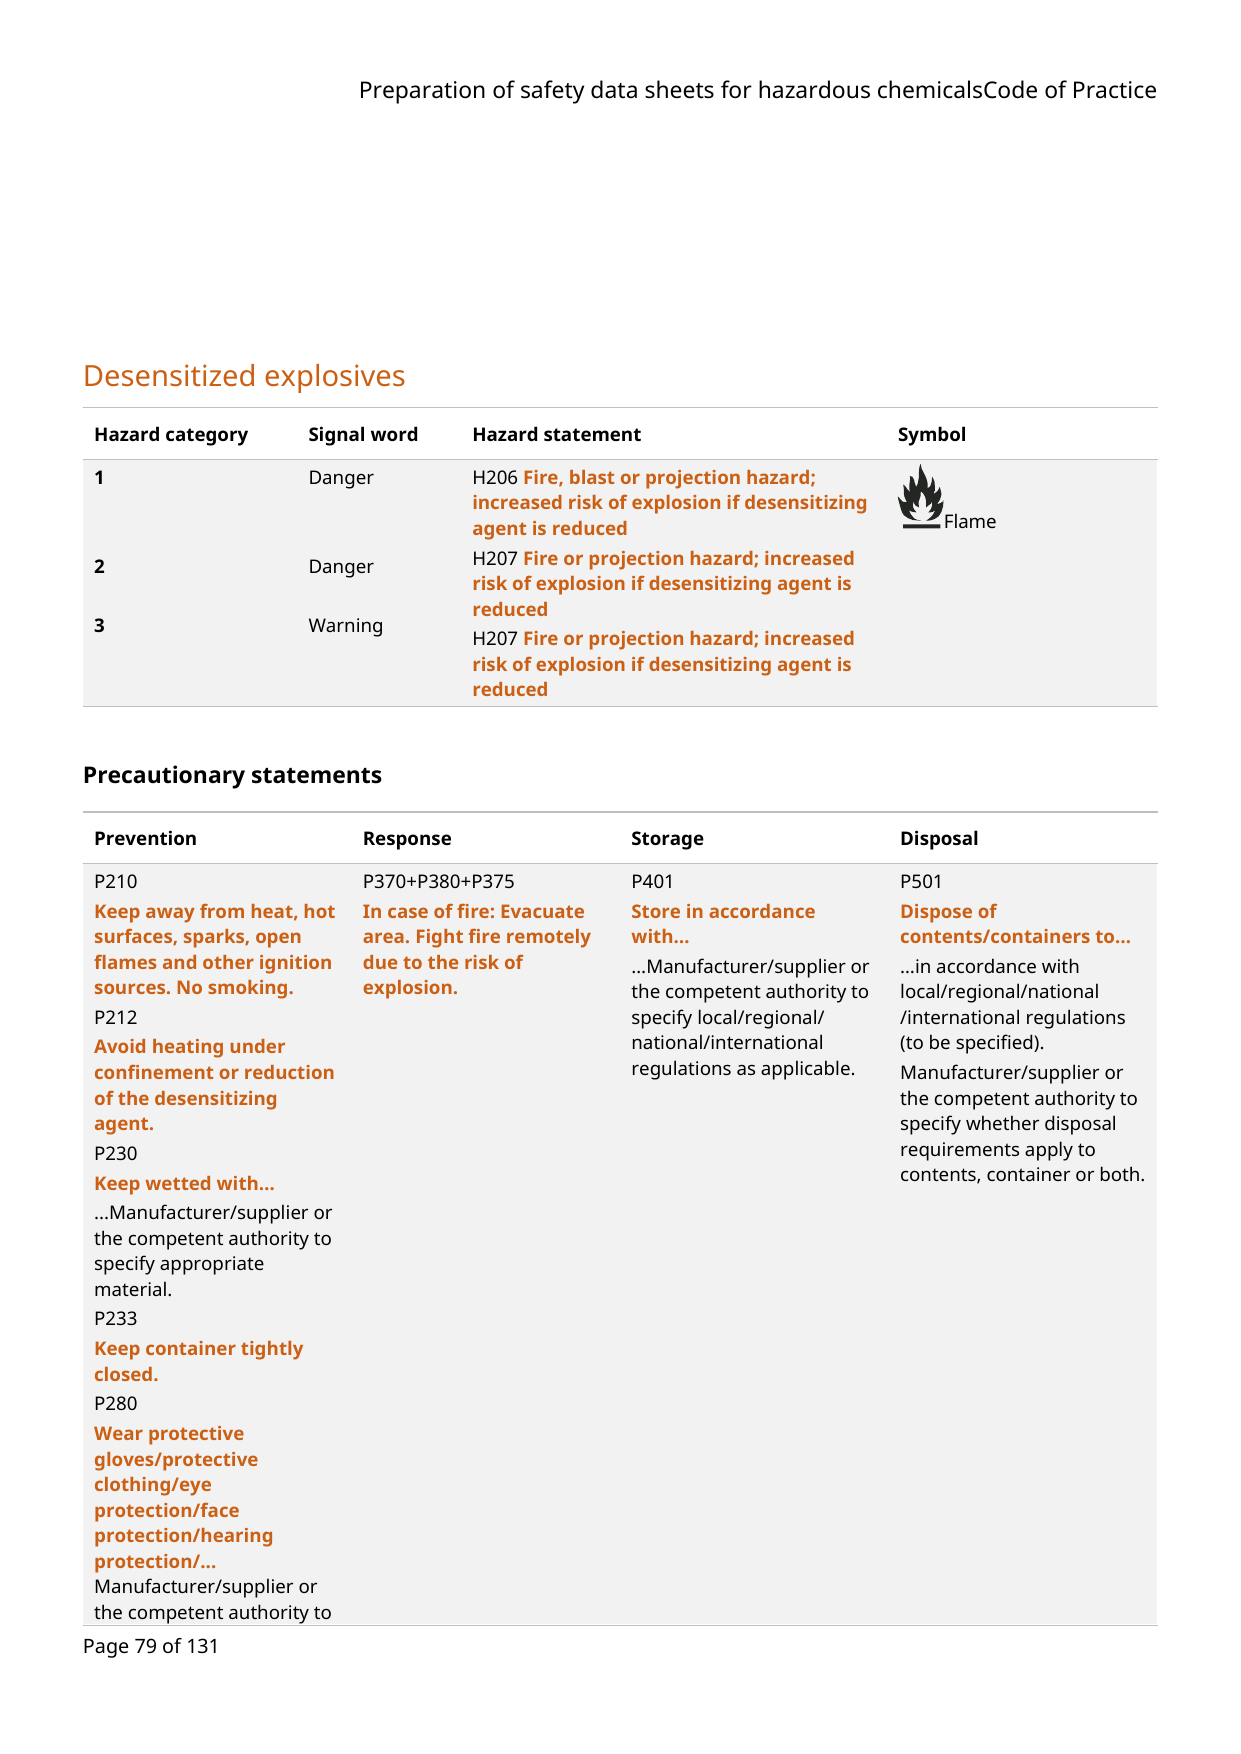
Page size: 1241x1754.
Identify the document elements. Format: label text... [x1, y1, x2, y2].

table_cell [83, 864, 351, 1624]
table_header Storage [620, 813, 889, 863]
table_header Hazard category [83, 408, 297, 459]
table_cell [351, 864, 620, 1624]
table_header Disposal [889, 813, 1157, 863]
table_cell H206 Fire, blast or projection hazard; increased risk of explosion if desensitizing agent is reduced H207 Fire or projection hazard; increased risk of explosion if desensitizing agent is reduced H207 Fire or projection hazard; increased risk of explosion if desensitizing agent is reduced [461, 460, 887, 706]
table_header Prevention [83, 813, 351, 863]
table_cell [889, 864, 1157, 1624]
table_header Symbol [887, 408, 1157, 459]
table_header Response [351, 813, 620, 863]
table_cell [620, 864, 889, 1624]
table_header Signal word [297, 408, 461, 459]
text Precautionary statements [83, 759, 1157, 791]
table_cell Flame [887, 460, 1157, 706]
table_cell Danger Danger Warning [297, 460, 461, 706]
table_cell 1 2 3 [83, 460, 297, 706]
table_header Hazard statement [461, 408, 887, 459]
subtitle Desensitized explosives [83, 355, 1157, 395]
